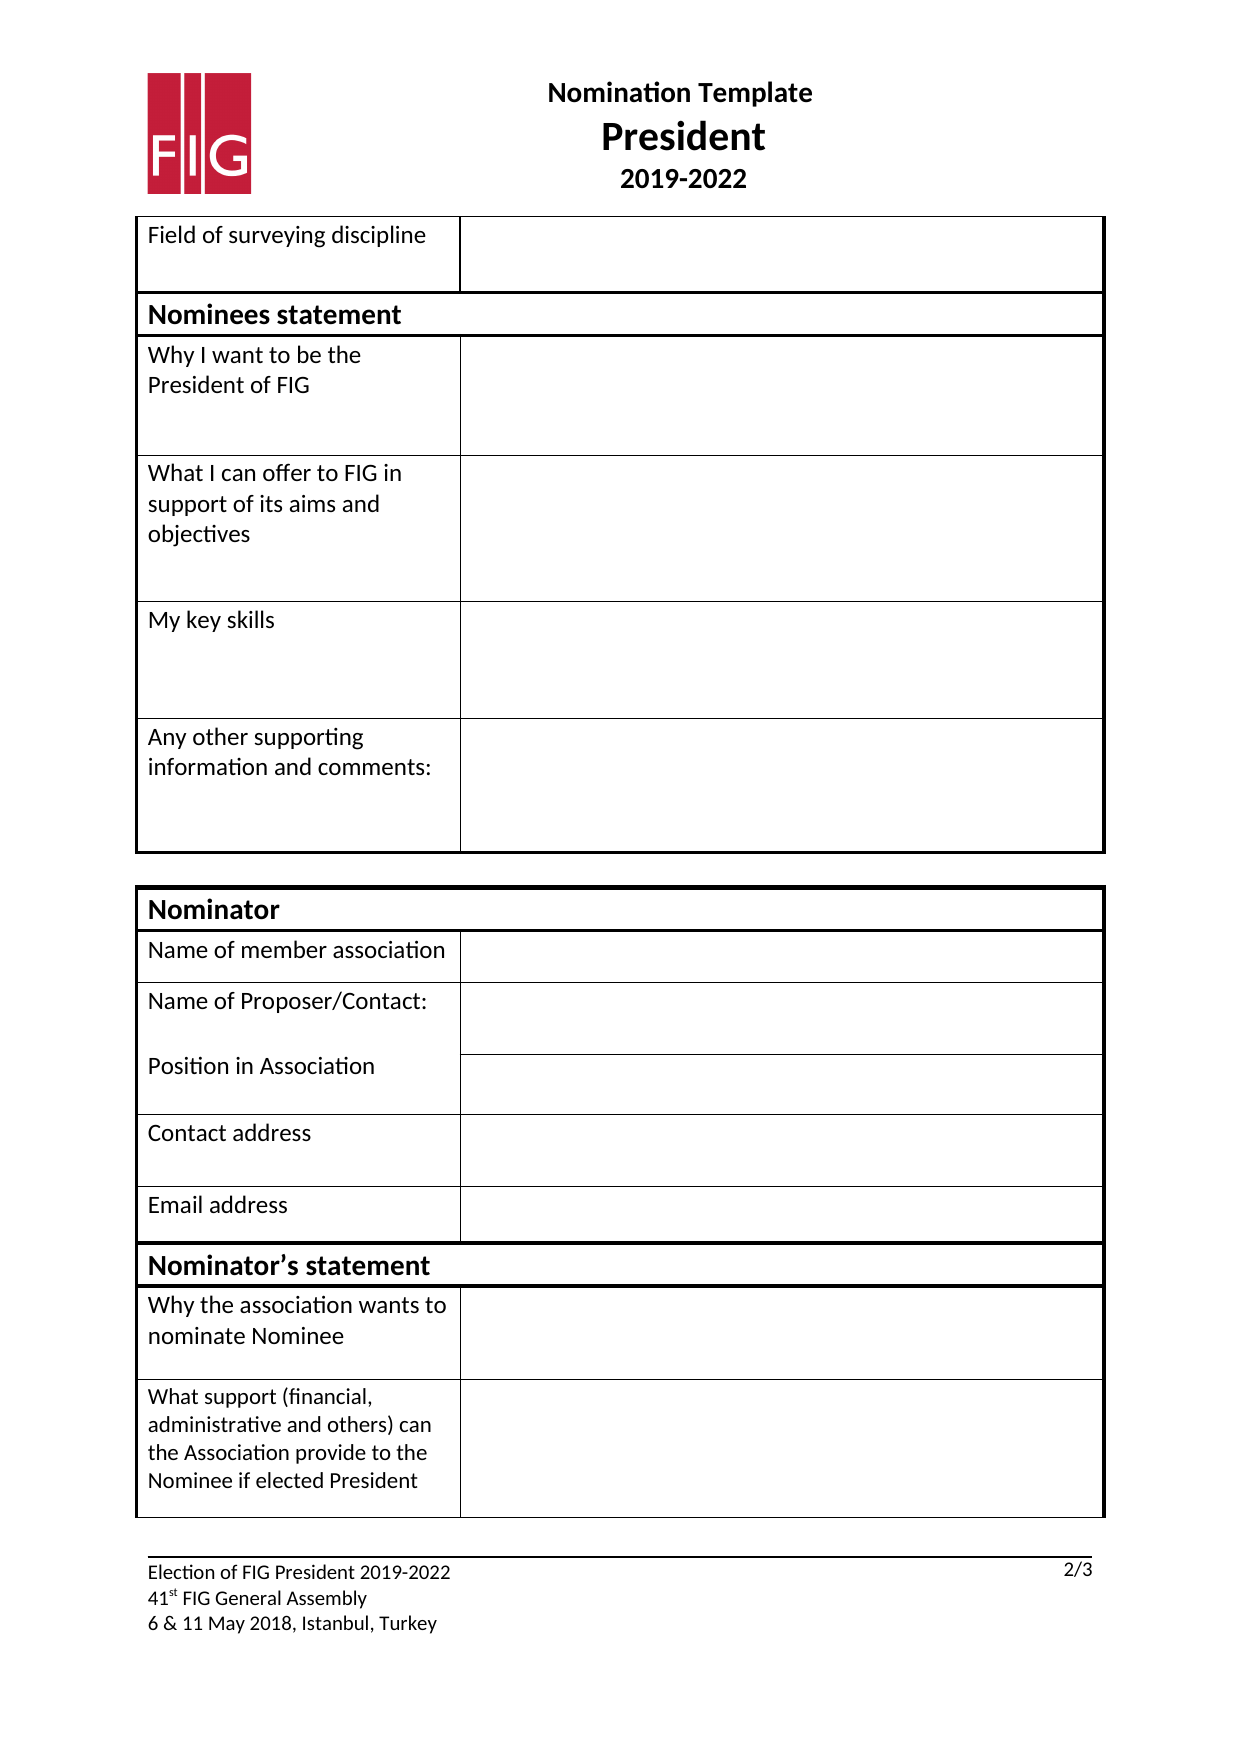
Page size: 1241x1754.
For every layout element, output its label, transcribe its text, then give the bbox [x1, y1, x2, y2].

table_cell [461, 1380, 1102, 1517]
picture [147, 73, 252, 194]
table_cell [461, 1115, 1102, 1186]
table_cell My key skills [138, 602, 460, 718]
table_cell Name of member association [138, 932, 460, 982]
table_cell Nominees statement [138, 294, 1102, 334]
table_cell Nominator’s statement [138, 1245, 1102, 1284]
table_cell [461, 719, 1102, 851]
table_cell [461, 337, 1102, 454]
table_cell [461, 1288, 1102, 1379]
table_header Nominator [138, 890, 1102, 929]
table_cell [461, 456, 1102, 601]
table_cell Any other supporting information and comments: [138, 719, 460, 851]
table_cell What I can offer to FIG in support of its aims and objectives [138, 456, 460, 601]
table_cell [461, 1055, 1102, 1113]
table_cell [461, 602, 1102, 718]
table_cell [461, 932, 1102, 982]
table_cell [461, 983, 1102, 1054]
table_cell Why the association wants to nominate Nominee [138, 1288, 460, 1379]
table_cell Field of surveying discipline [138, 217, 459, 291]
table_cell [461, 1187, 1102, 1241]
table_cell Contact address [138, 1115, 460, 1186]
table_cell Email address [138, 1187, 460, 1241]
table_cell Why I want to be the President of FIG [138, 337, 460, 454]
table_cell Name of Proposer/Contact: Position in Association [138, 983, 460, 1113]
table_cell [461, 217, 1102, 291]
table_cell What support (financial, administrative and others) can the Association provide to the Nominee if elected President [138, 1380, 460, 1517]
